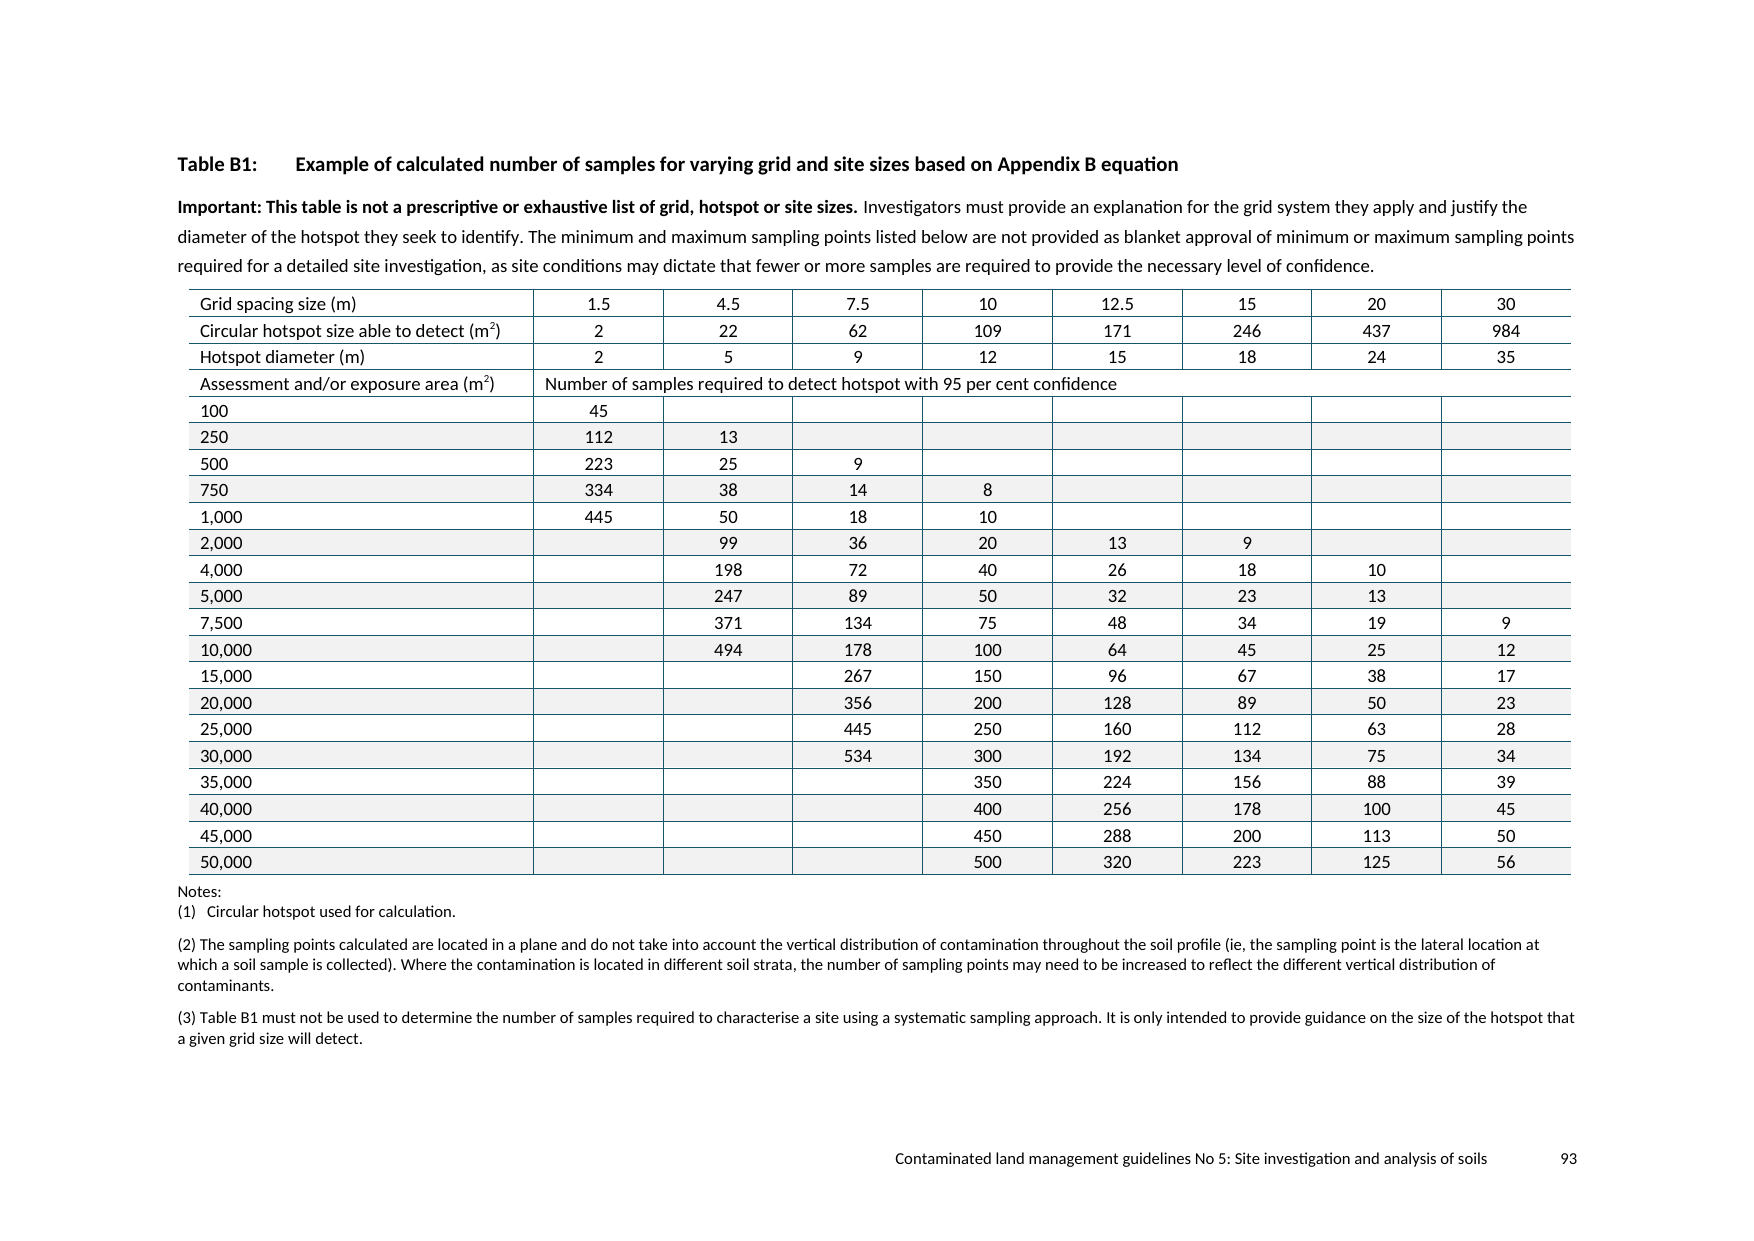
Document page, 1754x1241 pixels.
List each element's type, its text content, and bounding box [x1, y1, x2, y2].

text (1) Circular hotspot used for calculation. [177, 901, 1577, 922]
table_cell 288 [1053, 822, 1182, 847]
table_cell 112 [1183, 715, 1311, 741]
table_cell [793, 848, 922, 874]
table_cell [664, 742, 792, 767]
table_cell 9 [793, 450, 922, 475]
table_cell [534, 769, 663, 794]
table_cell [664, 715, 792, 741]
table_cell [1053, 476, 1182, 502]
table_cell [1442, 530, 1571, 555]
table_cell 100 [189, 397, 533, 422]
table_cell [1053, 423, 1182, 449]
table_cell [793, 822, 922, 847]
table_cell 267 [793, 662, 922, 688]
table_cell Number of samples required to detect hotspot with 95 per cent confidence [534, 370, 1571, 396]
text (3) Table B1 must not be used to determine the number of samples required to characterise a site using a systematic sampling approach. It is only intended to provide guidance on the size of the hotspot that a given grid size will detect. [177, 1008, 1577, 1048]
table_cell 45 [1442, 795, 1571, 821]
table_cell 109 [923, 317, 1052, 342]
table_cell 178 [1183, 795, 1311, 821]
table_cell 28 [1442, 715, 1571, 741]
table_cell 500 [189, 450, 533, 475]
table_cell [793, 769, 922, 794]
table_cell 5 [664, 344, 792, 369]
table_cell 134 [1183, 742, 1311, 767]
table_cell 35 [1442, 344, 1571, 369]
table_cell 256 [1053, 795, 1182, 821]
table_cell 67 [1183, 662, 1311, 688]
table_cell [534, 848, 663, 874]
table_header 1.5 [534, 290, 663, 316]
table_cell [793, 795, 922, 821]
table_cell 494 [664, 636, 792, 661]
text Notes: [177, 881, 1577, 901]
table_cell 8 [923, 476, 1052, 502]
table_cell 9 [793, 344, 922, 369]
table_cell 156 [1183, 769, 1311, 794]
table_cell 246 [1183, 317, 1311, 342]
table_cell 160 [1053, 715, 1182, 741]
subtitle Table B1: Example of calculated number of samples for varying grid and site sizes based on Appendix B equation [177, 148, 1577, 177]
table_cell [1183, 503, 1311, 528]
table_cell [534, 583, 663, 608]
table_header 4.5 [664, 290, 792, 316]
table_cell 371 [664, 609, 792, 635]
table_cell 4,000 [189, 556, 533, 582]
table_cell 100 [1312, 795, 1441, 821]
table_cell 23 [1442, 689, 1571, 714]
table_cell 247 [664, 583, 792, 608]
table_cell [793, 397, 922, 422]
table_cell 13 [1053, 530, 1182, 555]
table_cell 48 [1053, 609, 1182, 635]
table_cell 34 [1442, 742, 1571, 767]
table_cell 223 [534, 450, 663, 475]
table_cell 150 [923, 662, 1052, 688]
text Important: This table is not a prescriptive or exhaustive list of grid, hotspot or site sizes. Investigators must provide an explanation for the grid system they apply and justify the diameter of the hotspot they seek to identify. The minimum and maximum sampling points listed below are not provided as blanket approval of minimum or maximum sampling points required for a detailed site investigation, as site conditions may dictate that fewer or more samples are required to provide the necessary level of confidence. [177, 189, 1577, 277]
table_cell 20 [923, 530, 1052, 555]
table_cell 356 [793, 689, 922, 714]
table_cell [664, 689, 792, 714]
table_cell [1053, 397, 1182, 422]
table_cell [1312, 397, 1441, 422]
table_cell 50 [664, 503, 792, 528]
table_cell 445 [793, 715, 922, 741]
table_cell 12 [1442, 636, 1571, 661]
table_cell [534, 636, 663, 661]
table_cell 40 [923, 556, 1052, 582]
table_cell 50 [1312, 689, 1441, 714]
table_cell [534, 662, 663, 688]
table_cell 125 [1312, 848, 1441, 874]
table_cell 223 [1183, 848, 1311, 874]
table_cell [1442, 556, 1571, 582]
table_cell 23 [1183, 583, 1311, 608]
table_cell 99 [664, 530, 792, 555]
table_cell 178 [793, 636, 922, 661]
table_cell [1312, 476, 1441, 502]
table_cell 445 [534, 503, 663, 528]
table_cell [793, 423, 922, 449]
table_cell [534, 689, 663, 714]
table_cell 250 [923, 715, 1052, 741]
table_cell 63 [1312, 715, 1441, 741]
table_header 7.5 [793, 290, 922, 316]
table_cell 45,000 [189, 822, 533, 847]
table_cell 320 [1053, 848, 1182, 874]
table_cell 500 [923, 848, 1052, 874]
table_cell [1442, 397, 1571, 422]
table_cell 64 [1053, 636, 1182, 661]
table_cell 198 [664, 556, 792, 582]
table_cell 38 [1312, 662, 1441, 688]
table_cell [1053, 503, 1182, 528]
table_cell 25 [664, 450, 792, 475]
table_cell 14 [793, 476, 922, 502]
table_cell 22 [664, 317, 792, 342]
table_cell [1053, 450, 1182, 475]
table_cell [664, 795, 792, 821]
table_cell 18 [793, 503, 922, 528]
table_cell Hotspot diameter (m) [189, 344, 533, 369]
table_cell [923, 397, 1052, 422]
table_cell 56 [1442, 848, 1571, 874]
table_cell 171 [1053, 317, 1182, 342]
table_cell 2,000 [189, 530, 533, 555]
table_cell [1312, 530, 1441, 555]
table_cell 113 [1312, 822, 1441, 847]
table_cell 984 [1442, 317, 1571, 342]
table_cell [1312, 423, 1441, 449]
table_cell Assessment and/or exposure area (m2) [189, 370, 533, 396]
table_cell 100 [923, 636, 1052, 661]
table_cell [1442, 583, 1571, 608]
table_cell 9 [1183, 530, 1311, 555]
table_cell [1312, 503, 1441, 528]
table_cell [1442, 503, 1571, 528]
table_cell [534, 795, 663, 821]
table_cell 50 [923, 583, 1052, 608]
table_cell 250 [189, 423, 533, 449]
table_cell 30,000 [189, 742, 533, 767]
table_cell 7,500 [189, 609, 533, 635]
table_cell 34 [1183, 609, 1311, 635]
table_cell 38 [664, 476, 792, 502]
table_cell [534, 609, 663, 635]
table_cell 350 [923, 769, 1052, 794]
table_cell 24 [1312, 344, 1441, 369]
table_cell [1183, 397, 1311, 422]
table_cell [664, 397, 792, 422]
table_cell 15,000 [189, 662, 533, 688]
table_cell 437 [1312, 317, 1441, 342]
table_cell 18 [1183, 344, 1311, 369]
table_cell 9 [1442, 609, 1571, 635]
table_header 15 [1183, 290, 1311, 316]
table_cell 1,000 [189, 503, 533, 528]
table_cell 534 [793, 742, 922, 767]
table_cell 2 [534, 344, 663, 369]
table_cell 75 [1312, 742, 1441, 767]
table_cell 89 [1183, 689, 1311, 714]
table_cell [664, 822, 792, 847]
table_cell [1183, 450, 1311, 475]
table_cell 300 [923, 742, 1052, 767]
table_cell 200 [1183, 822, 1311, 847]
table_cell 10 [1312, 556, 1441, 582]
table_cell 10,000 [189, 636, 533, 661]
table_cell 45 [534, 397, 663, 422]
table_cell 96 [1053, 662, 1182, 688]
table_cell 12 [923, 344, 1052, 369]
table_cell [534, 530, 663, 555]
table_cell 45 [1183, 636, 1311, 661]
table_cell 88 [1312, 769, 1441, 794]
table_cell 75 [923, 609, 1052, 635]
table_cell [1442, 450, 1571, 475]
table_cell 50,000 [189, 848, 533, 874]
table_cell 32 [1053, 583, 1182, 608]
table_cell [1183, 423, 1311, 449]
table_cell 2 [534, 317, 663, 342]
table_cell 18 [1183, 556, 1311, 582]
table_cell 15 [1053, 344, 1182, 369]
table_cell [923, 450, 1052, 475]
table_cell [664, 848, 792, 874]
table_header Grid spacing size (m) [189, 290, 533, 316]
table_cell 192 [1053, 742, 1182, 767]
table_cell [534, 742, 663, 767]
table_cell [534, 556, 663, 582]
table_cell 40,000 [189, 795, 533, 821]
table_cell [1312, 450, 1441, 475]
table_cell 224 [1053, 769, 1182, 794]
table_cell [923, 423, 1052, 449]
table_cell 13 [664, 423, 792, 449]
table_cell 13 [1312, 583, 1441, 608]
table_cell [1442, 476, 1571, 502]
table_cell [664, 769, 792, 794]
table_cell 20,000 [189, 689, 533, 714]
table_header 20 [1312, 290, 1441, 316]
table_cell 334 [534, 476, 663, 502]
table_cell 19 [1312, 609, 1441, 635]
text (2) The sampling points calculated are located in a plane and do not take into account the vertical distribution of contamination throughout the soil profile (ie, the sampling point is the lateral location at which a soil sample is collected). Where the contamination is located in different soil strata, the number of sampling points may need to be increased to reflect the different vertical distribution of contaminants. [177, 934, 1577, 995]
table_header 10 [923, 290, 1052, 316]
table_cell 112 [534, 423, 663, 449]
table_cell 750 [189, 476, 533, 502]
table_cell 400 [923, 795, 1052, 821]
table_cell 128 [1053, 689, 1182, 714]
table_cell 36 [793, 530, 922, 555]
table_cell 72 [793, 556, 922, 582]
table_cell 35,000 [189, 769, 533, 794]
table_cell 62 [793, 317, 922, 342]
table_header 30 [1442, 290, 1571, 316]
table_cell Circular hotspot size able to detect (m2) [189, 317, 533, 342]
table_cell 89 [793, 583, 922, 608]
table_cell 200 [923, 689, 1052, 714]
table_cell 10 [923, 503, 1052, 528]
table_cell [1442, 423, 1571, 449]
table_cell 17 [1442, 662, 1571, 688]
table_cell 26 [1053, 556, 1182, 582]
table_cell 134 [793, 609, 922, 635]
table_cell [534, 715, 663, 741]
table_cell 450 [923, 822, 1052, 847]
table_cell 5,000 [189, 583, 533, 608]
table_header 12.5 [1053, 290, 1182, 316]
table_cell [534, 822, 663, 847]
table_cell [664, 662, 792, 688]
table_cell 25 [1312, 636, 1441, 661]
table_cell 25,000 [189, 715, 533, 741]
table_cell 50 [1442, 822, 1571, 847]
table_cell 39 [1442, 769, 1571, 794]
table_cell [1183, 476, 1311, 502]
